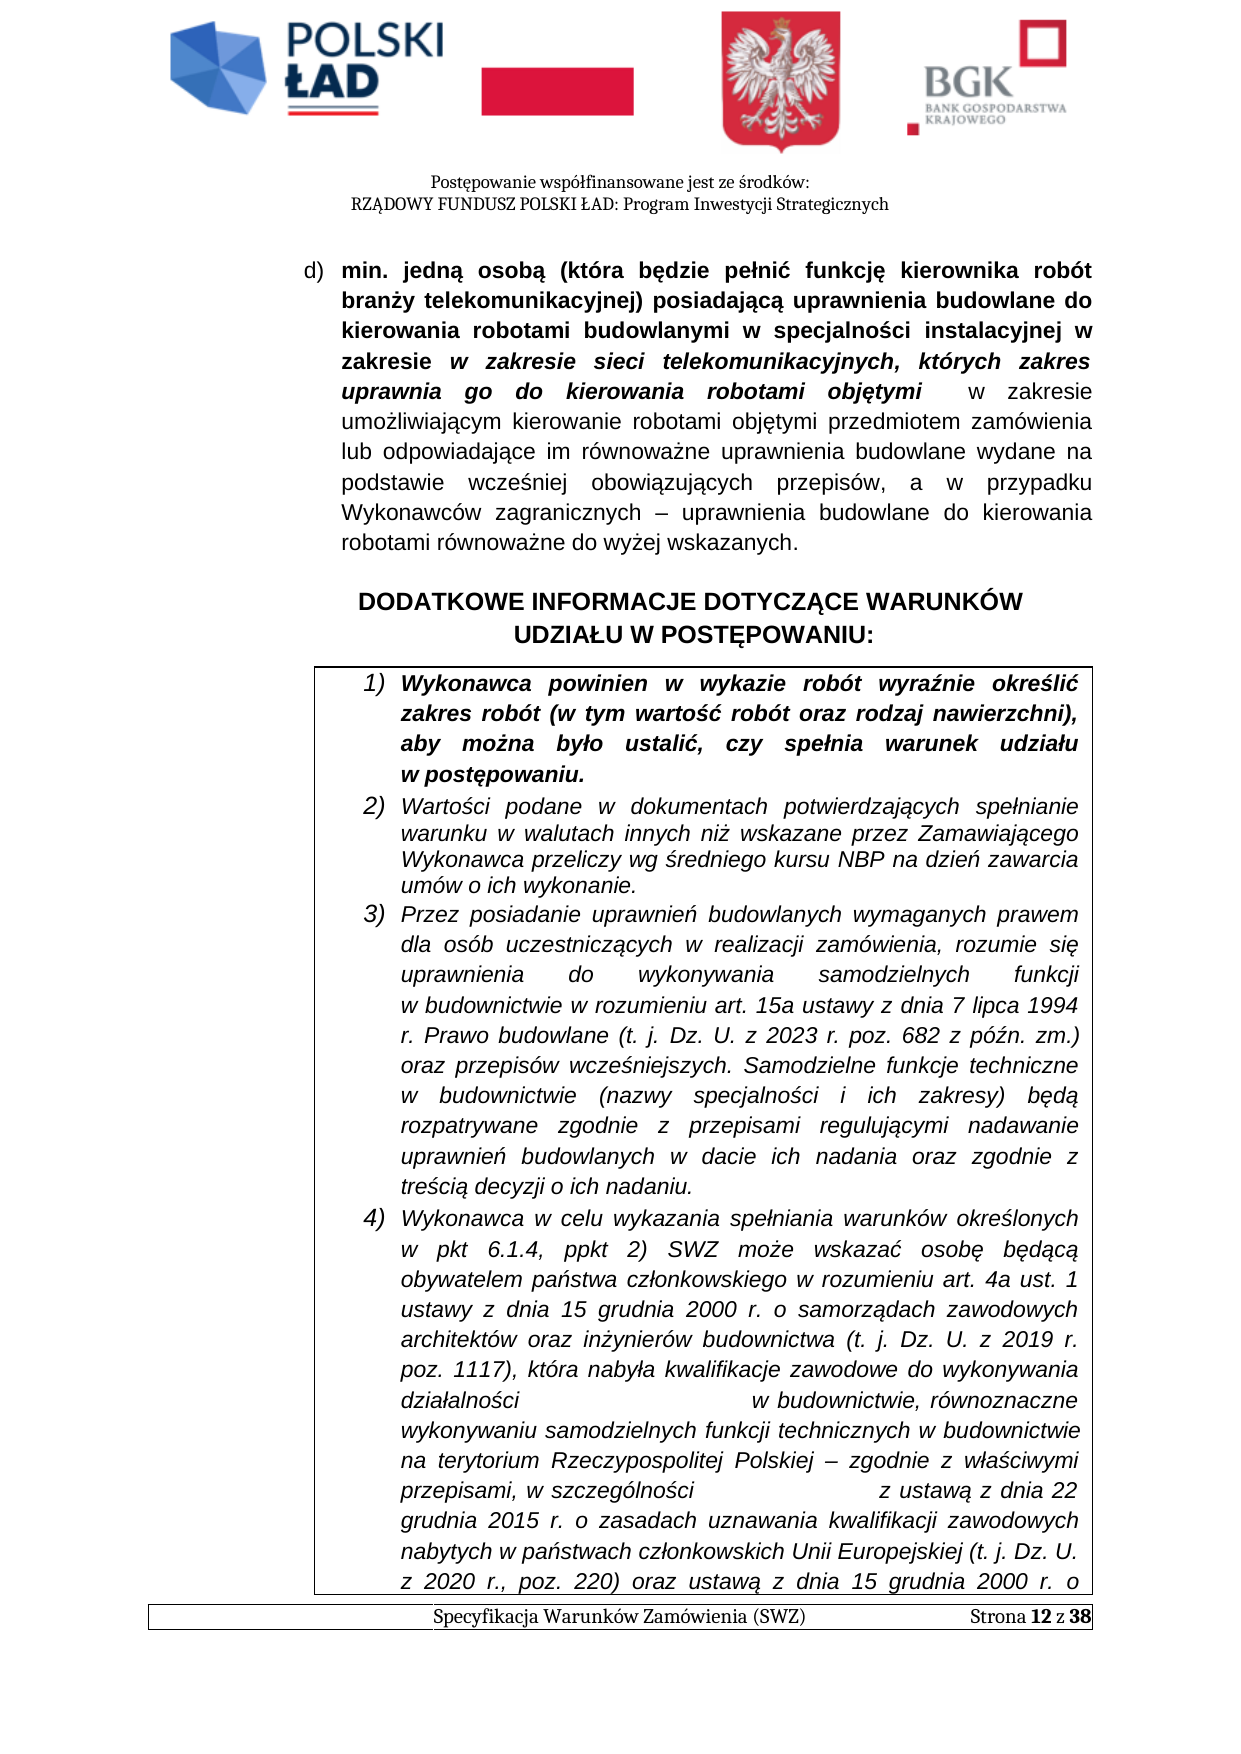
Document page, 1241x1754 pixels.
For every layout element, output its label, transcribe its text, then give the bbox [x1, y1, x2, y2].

picture [147, 0, 1093, 172]
text DODATKOWE INFORMACJE DOTYCZĄCE WARUNKÓW UDZIAŁU W POSTĘPOWANIU: [295, 587, 1093, 648]
list min. jedną osobą (która będzie pełnić funkcję kierownika robót branży telekomunikacyjnej) posiadającą uprawnienia budowlane do kierowania robotami budowlanymi w specjalności instalacyjnej w zakresie w zakresie sieci telekomunikacyjnych, których zakres uprawnia go do kierowania robotami objętymi w zakresie umożliwiającym kierowanie robotami objętymi przedmiotem zamówienia lub odpowiadające im równoważne uprawnienia budowlane wydane na podstawie wcześniej obowiązujących przepisów, a w przypadku Wykonawców zagranicznych – uprawnienia budowlane do kierowania robotami równoważne do wyżej wskazanych. [304, 257, 1093, 555]
